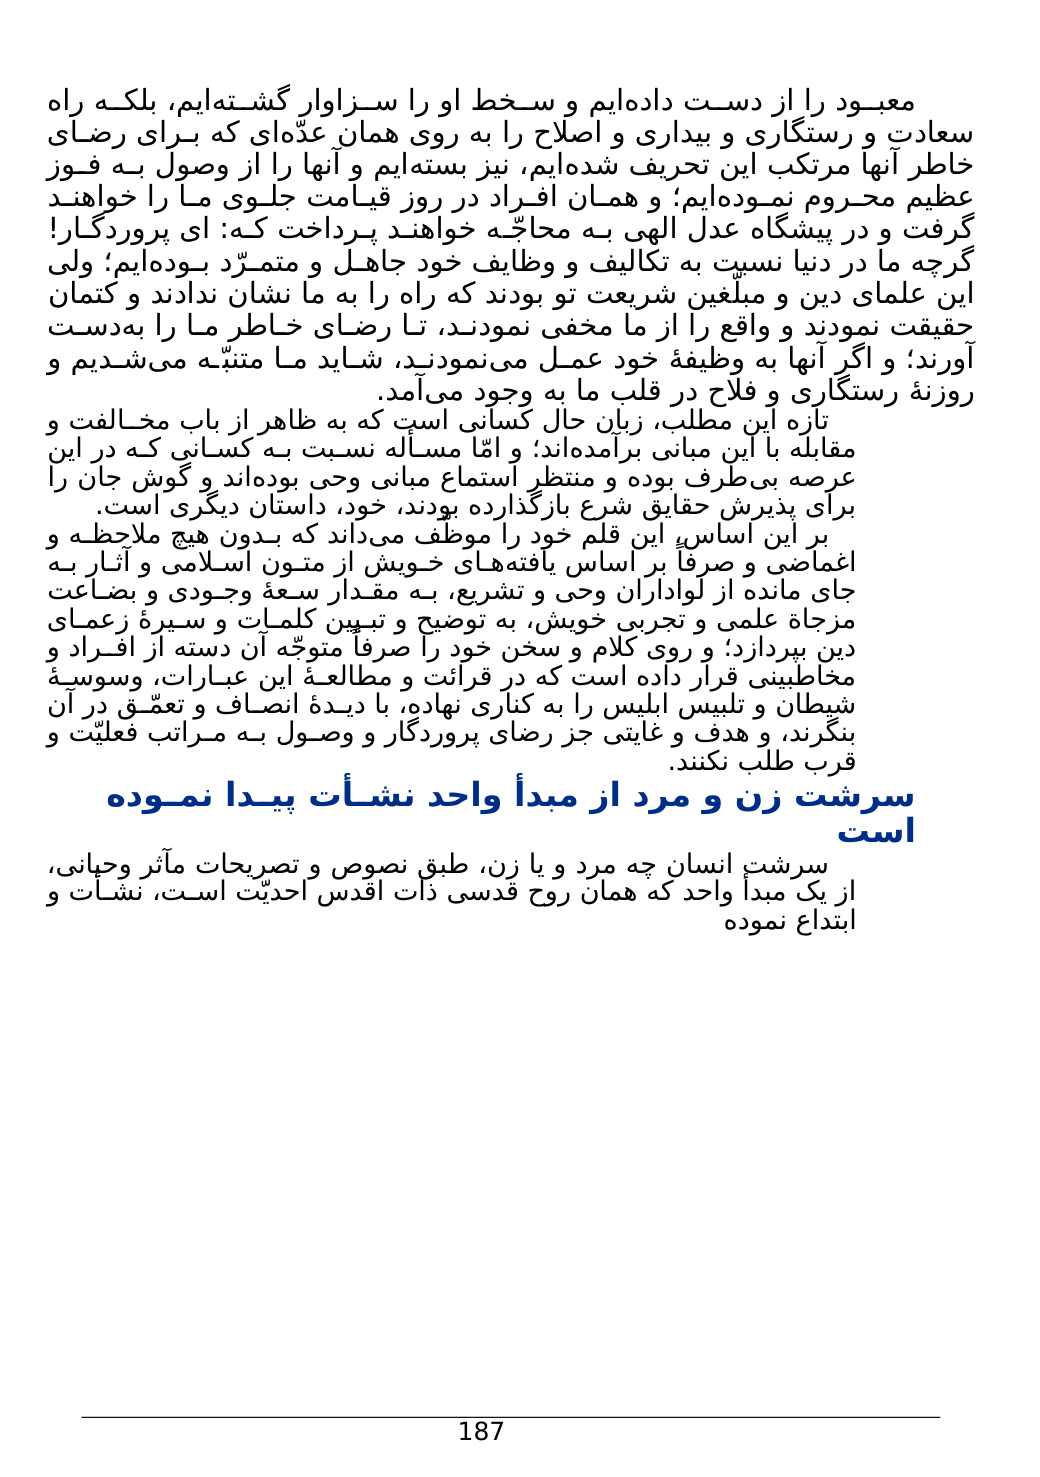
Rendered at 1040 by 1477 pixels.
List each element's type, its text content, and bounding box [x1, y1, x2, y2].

text معبود را از دست داده‌ایم و سخط او را سزاوار گشته‌ایم، بلکه راه سعادت و رستگاری و بیداری و اصلاح را به روی همان عدّه‌ای که برای رضای خاطر آنها مرتکب این تحریف شده‌ایم، نیز بسته‌ایم و آنها را از وصول به فوز عظیم محروم نموده‌ایم؛ و همان افراد در روز قیامت جلوی ما را خواهند گرفت و در پیشگاه عدل الهی به محاجّه خواهند پرداخت که: ای پروردگار! گرچه ما در دنیا نسبت به تکالیف و وظایف خود جاهل و متمرّد بوده‌ایم؛ ولی این علمای دین و مبلّغین شریعت تو بودند که راه را به ما نشان ندادند و کتمان حقیقت نمودند و واقع را از ما مخفی نمودند، تا رضای خاطر ما را به‌دست آورند؛ و اگر آنها به وظیفۀ خود عمل می‌نمودند، شاید ما متنبّه می‌شدیم و روزنۀ رستگاری و فلاح در قلب ما به وجود می‌آمد. [47, 84, 975, 407]
text تازه این مطلب، زبان حال کسانی است که به ظاهر از باب مخالفت و مقابله با این مبانی برآمده‌اند؛ و امّا مسأله نسبت به کسانی که در این عرصه بی‌طرف بوده و منتظر استماع مبانی وحی بوده‌اند و گوش جان را برای پذیرش حقایق شرع بازگذارده بودند، خود، داستان دیگری است. [47, 407, 857, 521]
text سرشت انسان چه مرد و یا زن، طبق نصوص و تصریحات مآثر وحیانی، از یک مبدأ واحد که همان روح قدسی ذات اقدس احدیّت است، نشأت و ابتداع نموده [47, 851, 857, 936]
subtitle سرشت زن و مرد از مبدأ واحد نشأت پیدا نموده است [106, 777, 916, 851]
text بر این اساس، این قلم خود را موظّف می‌داند که بدون هیچ ملاحظه و اغماضی و صرفاً بر اساس یافته‌های خویش از متون اسلامی و آثار به جای مانده از لواداران وحی و تشریع، به مقدار سعۀ وجودی و بضاعت مزجاة علمی و تجربی خویش، به توضیح و تبیین کلمات و سیرۀ زعمای دین بپردازد؛ و روی کلام و سخن خود را صرفاً متوجّه آن دسته از افراد و مخاطبینی قرار داده است که در قرائت و مطالعۀ این عبارات، وسوسۀ شیطان و تلبیس ابلیس را به کناری نهاده، با دیدۀ انصاف و تعمّق در آن بنگرند، و هدف و غایتی جز رضای پروردگار و وصول به مراتب فعلیّت و قرب طلب نکنند. [47, 521, 857, 777]
